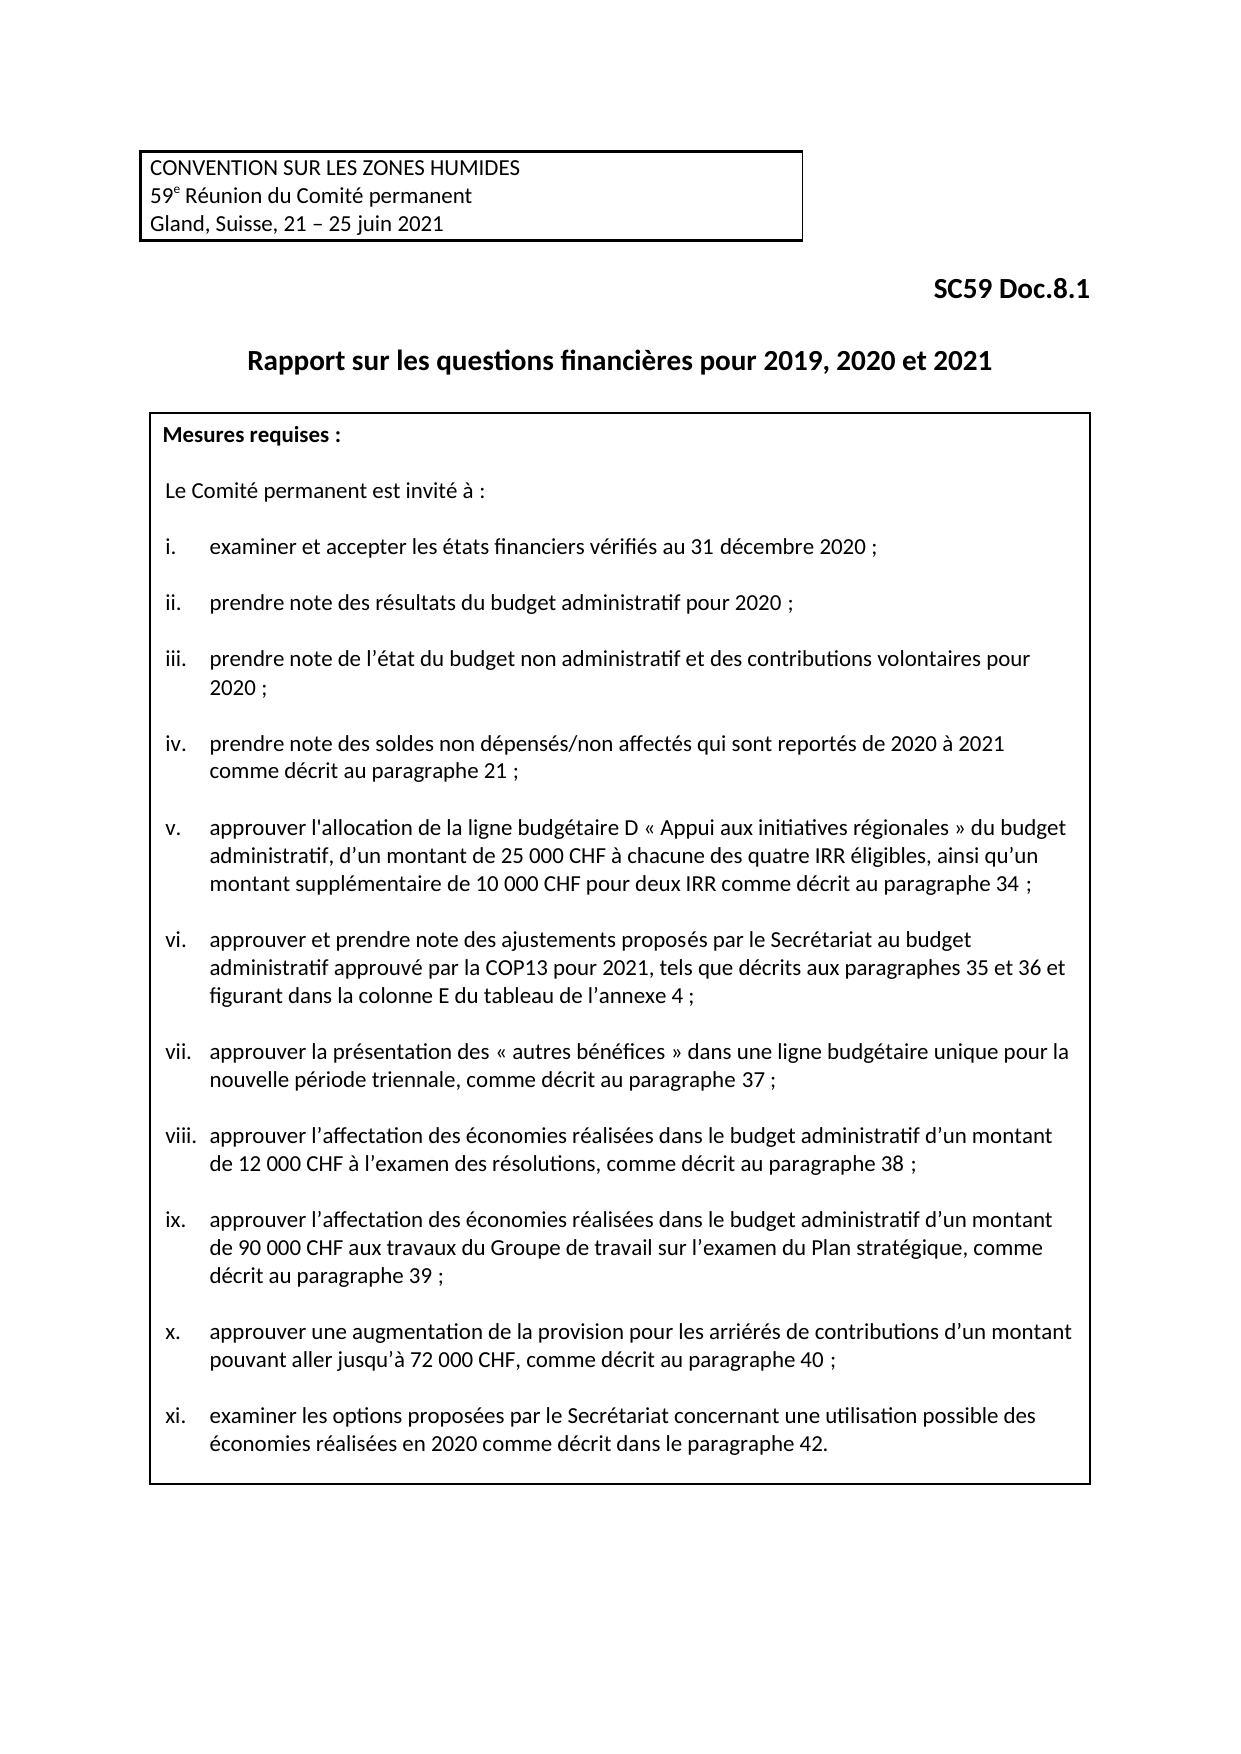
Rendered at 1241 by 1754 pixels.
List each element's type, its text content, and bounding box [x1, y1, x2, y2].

text CONVENTION SUR LES ZONES HUMIDES [142, 153, 802, 178]
text Rapport sur les questions financières pour 2019, 2020 et 2021 [150, 342, 1090, 377]
text SC59 Doc.8.1 [150, 270, 1090, 306]
text 59e Réunion du Comité permanent [142, 178, 802, 206]
text Gland, Suisse, 21 – 25 juin 2021 [142, 206, 802, 239]
